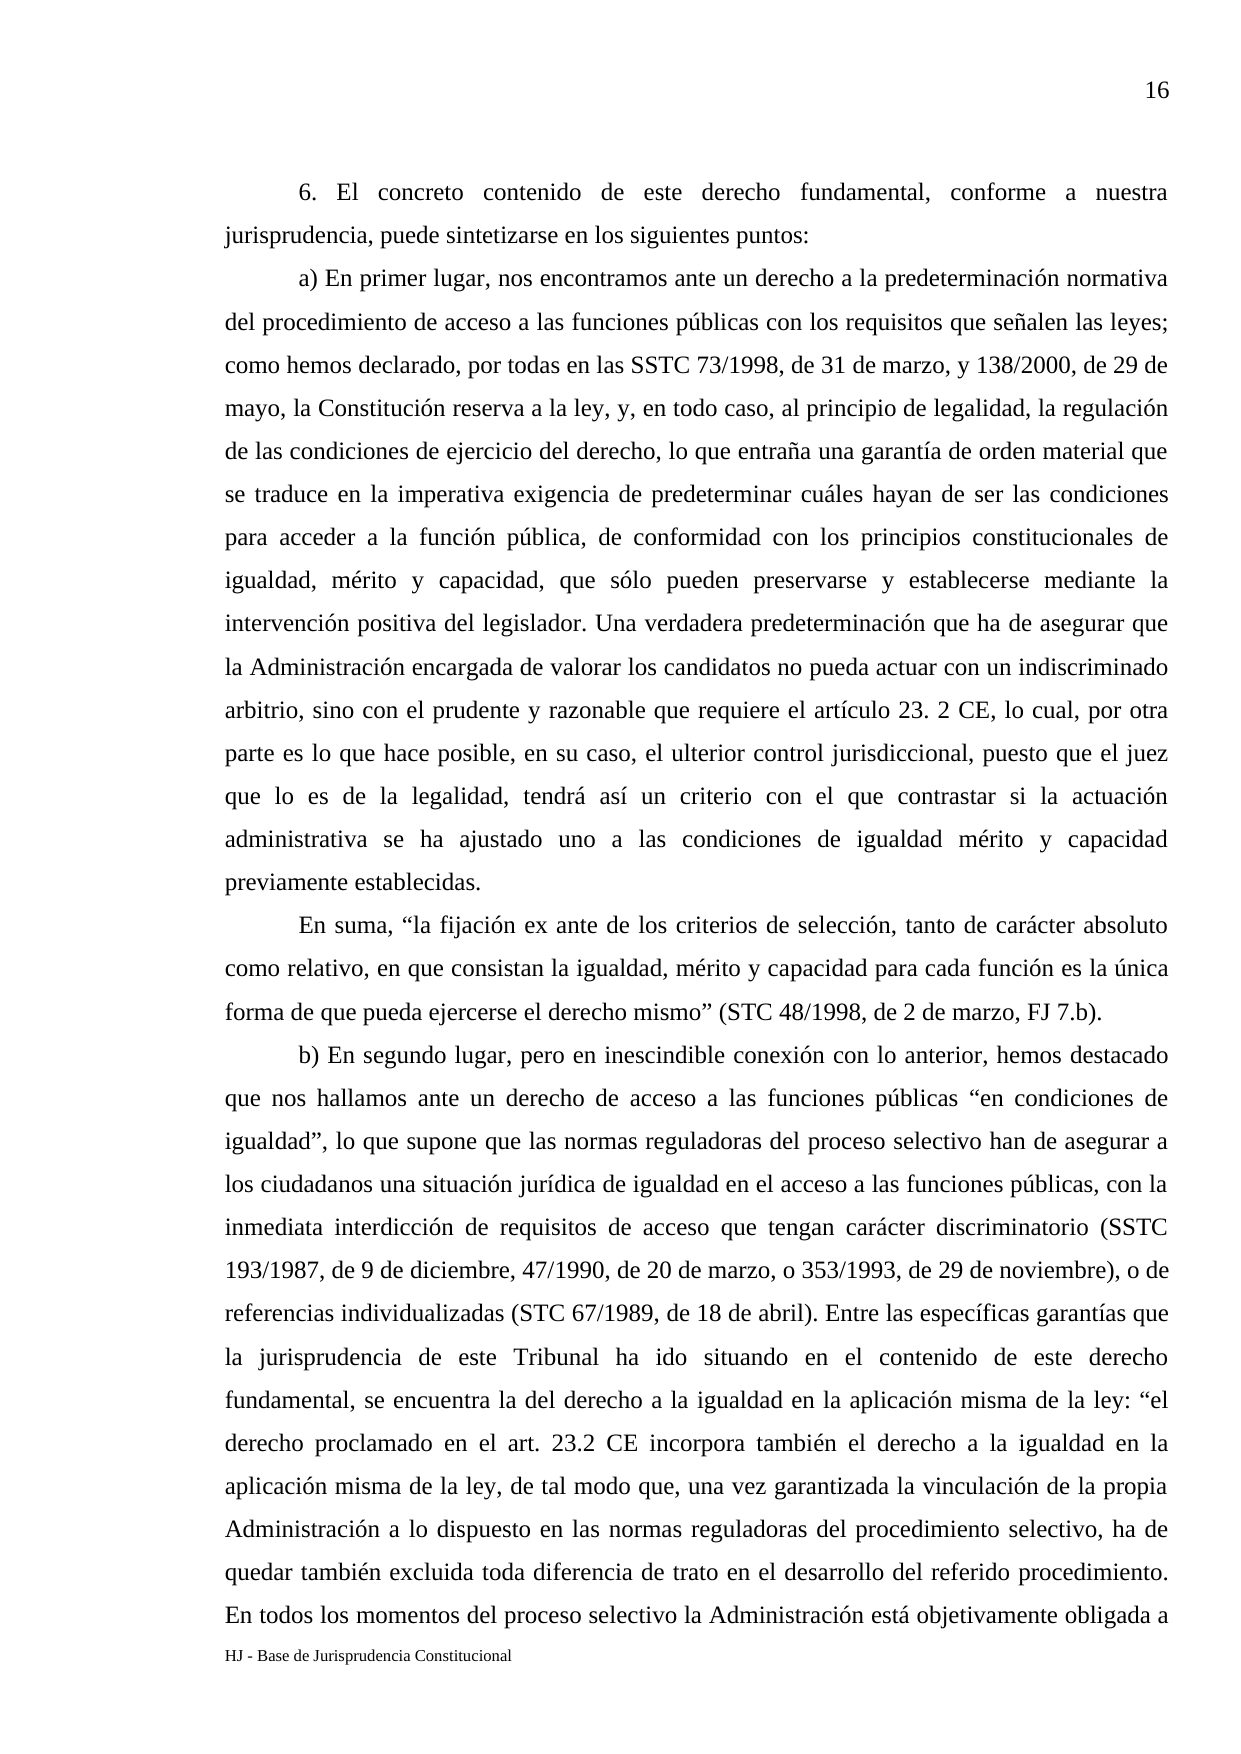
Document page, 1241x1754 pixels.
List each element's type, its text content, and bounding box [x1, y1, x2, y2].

text a) En primer lugar, nos encontramos ante un derecho a la predeterminación normativa del procedimiento de acceso a las funciones públicas con los requisitos que señalen las leyes; como hemos declarado, por todas en las SSTC 73/1998, de 31 de marzo, y 138/2000, de 29 de mayo, la Constitución reserva a la ley, y, en todo caso, al principio de legalidad, la regulación de las condiciones de ejercicio del derecho, lo que entraña una garantía de orden material que se traduce en la imperativa exigencia de predeterminar cuáles hayan de ser las condiciones para acceder a la función pública, de conformidad con los principios constitucionales de igualdad, mérito y capacidad, que sólo pueden preservarse y establecerse mediante la intervención positiva del legislador. Una verdadera predeterminación que ha de asegurar que la Administración encargada de valorar los candidatos no pueda actuar con un indiscriminado arbitrio, sino con el prudente y razonable que requiere el artículo 23. 2 CE, lo cual, por otra parte es lo que hace posible, en su caso, el ulterior control jurisdiccional, puesto que el juez que lo es de la legalidad, tendrá así un criterio con el que contrastar si la actuación administrativa se ha ajustado uno a las condiciones de igualdad mérito y capacidad previamente establecidas. [224, 263, 1169, 896]
text 6. El concreto contenido de este derecho fundamental, conforme a nuestra jurisprudencia, puede sintetizarse en los siguientes puntos: [224, 177, 1169, 249]
text En suma, “la fijación ex ante de los criterios de selección, tanto de carácter absoluto como relativo, en que consistan la igualdad, mérito y capacidad para cada función es la única forma de que pueda ejercerse el derecho mismo” (STC 48/1998, de 2 de marzo, FJ 7.b). [224, 910, 1169, 1025]
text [224, 1040, 1169, 1629]
